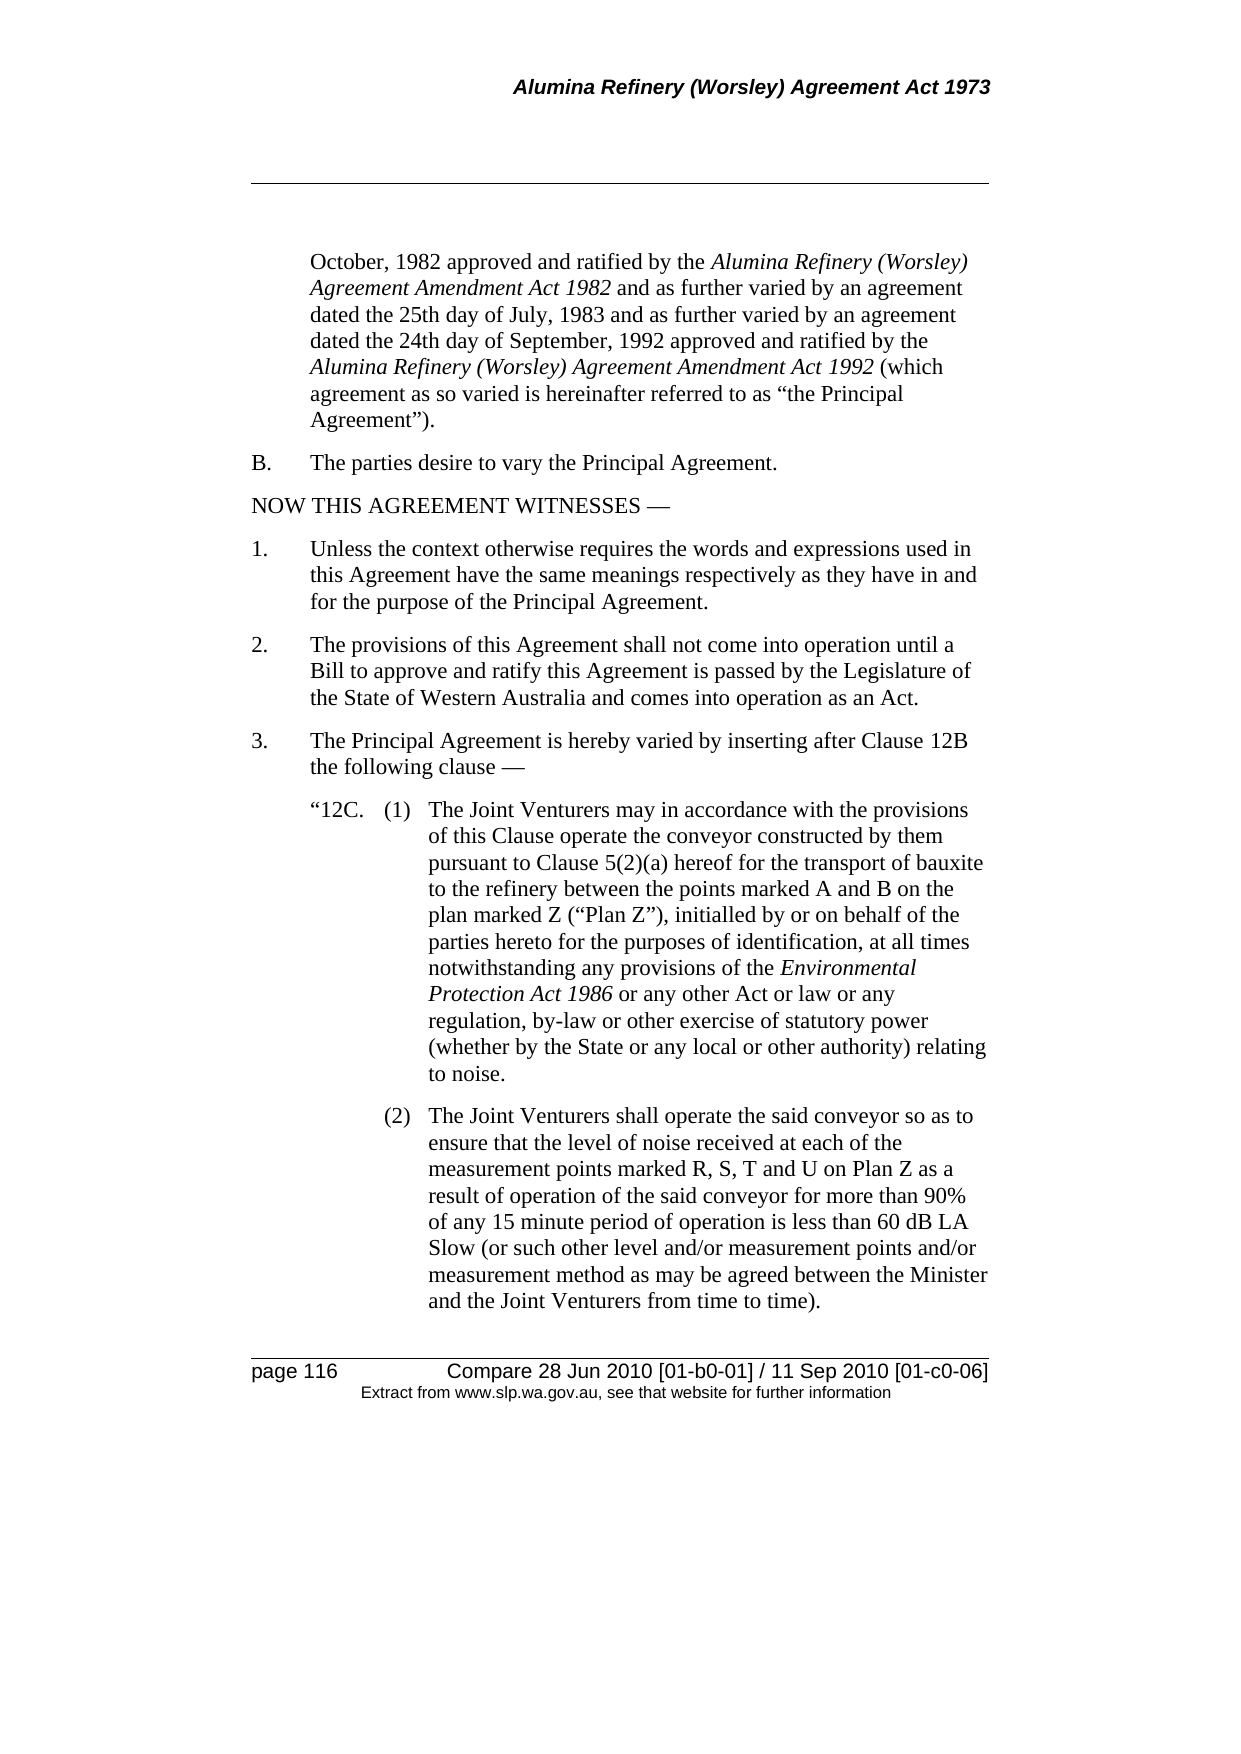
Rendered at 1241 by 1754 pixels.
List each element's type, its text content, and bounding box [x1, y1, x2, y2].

text 3. The Principal Agreement is hereby varied by inserting after Clause 12B the following clause — [251, 727, 989, 779]
text 1. Unless the context otherwise requires the words and expressions used in this Agreement have the same meanings respectively as they have in and for the purpose of the Principal Agreement. [251, 535, 989, 614]
text B. The parties desire to vary the Principal Agreement. [251, 449, 989, 476]
text NOW THIS AGREEMENT WITNESSES — [251, 492, 989, 518]
text 2. The provisions of this Agreement shall not come into operation until a Bill to approve and ratify this Agreement is passed by the Legislature of the State of Western Australia and comes into operation as an Act. [251, 631, 989, 710]
text “12C. (1) The Joint Venturers may in accordance with the provisions of this Clause operate the conveyor constructed by them pursuant to Clause 5(2)(a) hereof for the transport of bauxite to the refinery between the points marked A and B on the plan marked Z (“Plan Z”), initialled by or on behalf of the parties hereto for the purposes of identification, at all times notwithstanding any provisions of the Environmental Protection Act 1986 or any other Act or law or any regulation, by-law or other exercise of statutory power (whether by the State or any local or other authority) relating to noise. [251, 796, 989, 1086]
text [251, 248, 989, 432]
text (2) The Joint Venturers shall operate the said conveyor so as to ensure that the level of noise received at each of the measurement points marked R, S, T and U on Plan Z as a result of operation of the said conveyor for more than 90% of any 15 minute period of operation is less than 60 dB LA Slow (or such other level and/or measurement points and/or measurement method as may be agreed between the Minister and the Joint Venturers from time to time). [251, 1103, 989, 1313]
